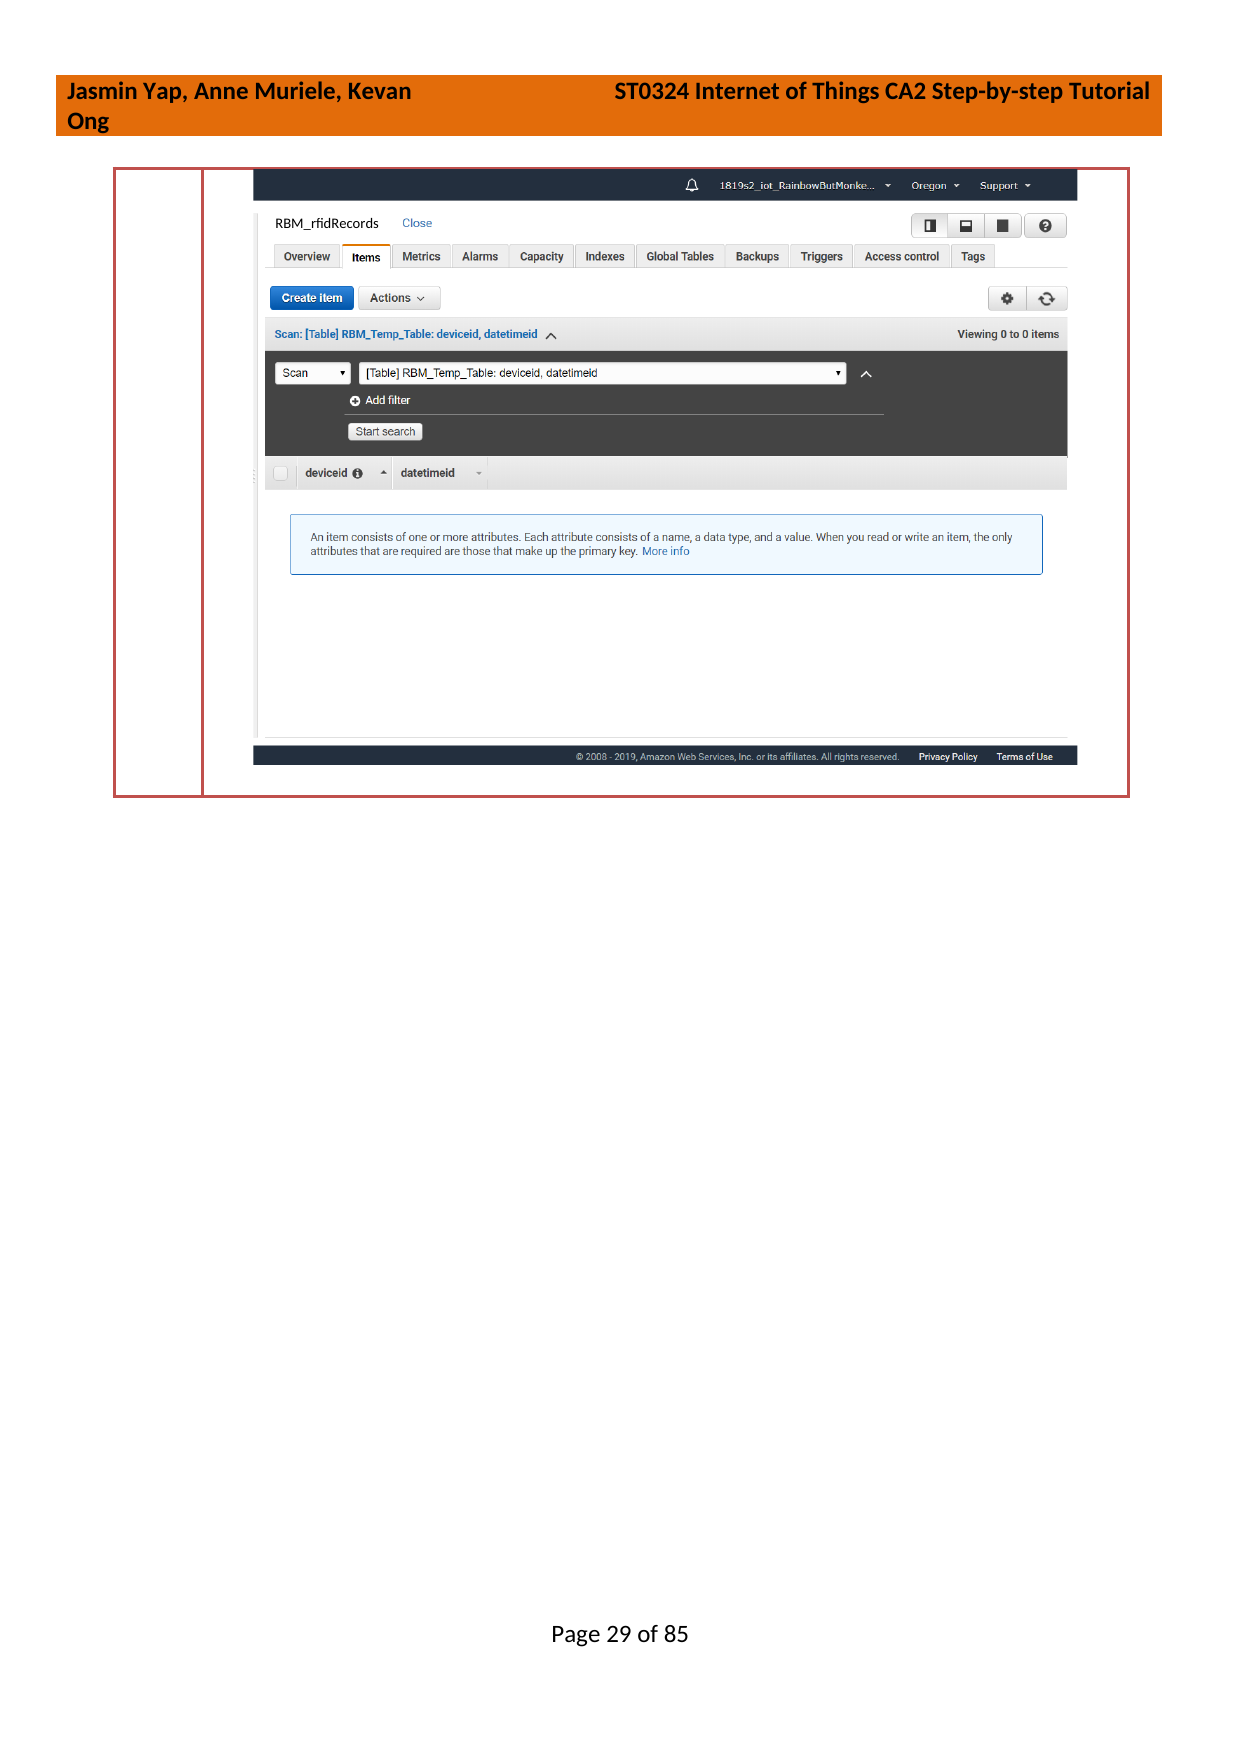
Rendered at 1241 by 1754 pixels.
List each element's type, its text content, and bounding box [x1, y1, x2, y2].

table_cell You should end with this table. [204, 170, 1127, 795]
picture [253, 169, 1078, 765]
table_cell 3) [116, 170, 201, 795]
